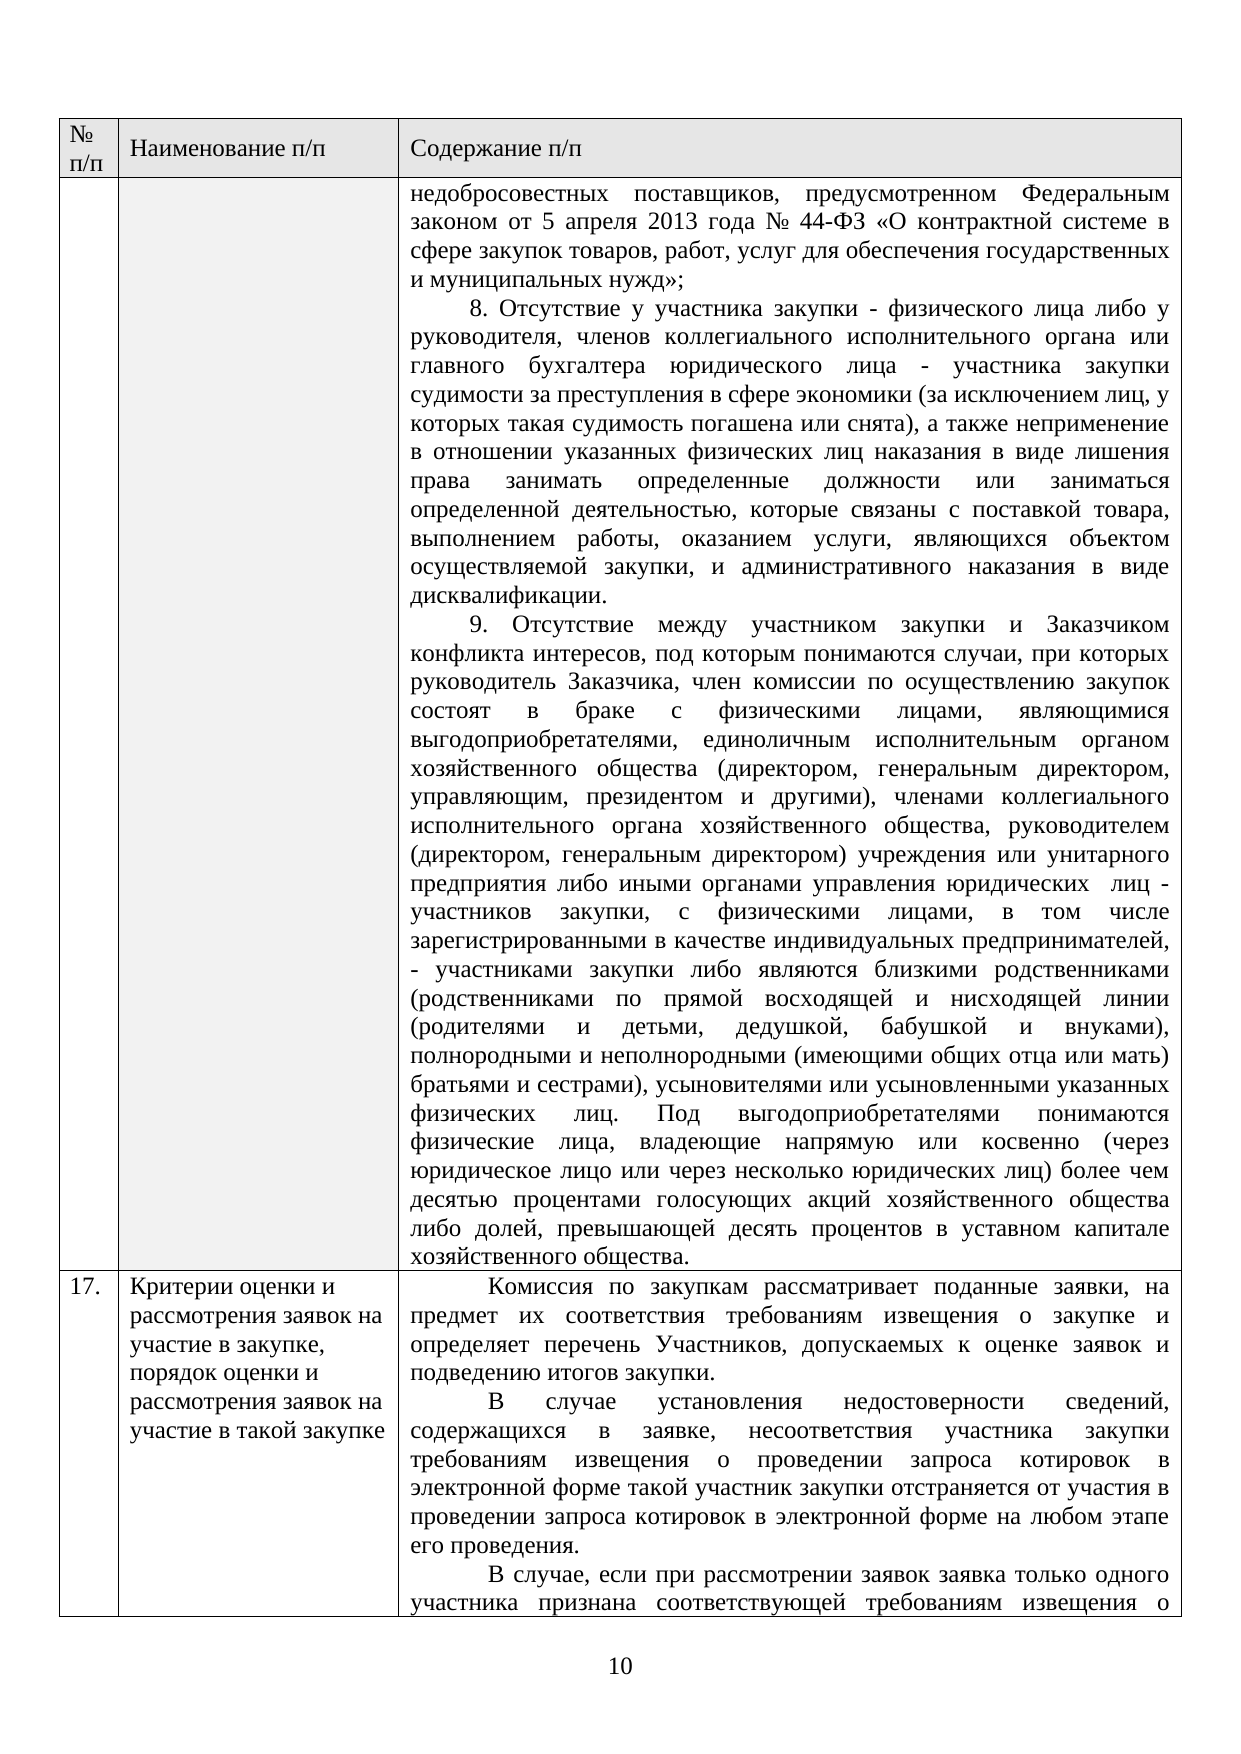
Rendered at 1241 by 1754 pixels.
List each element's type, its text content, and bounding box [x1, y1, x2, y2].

table_cell [60, 1271, 118, 1616]
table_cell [119, 178, 398, 1270]
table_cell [119, 1271, 398, 1616]
table_header № п/п [60, 119, 118, 177]
table_cell [60, 178, 118, 1270]
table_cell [399, 178, 1181, 1270]
table_header Наименование п/п [119, 119, 398, 177]
table_header Содержание п/п [399, 119, 1181, 177]
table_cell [399, 1271, 1181, 1616]
